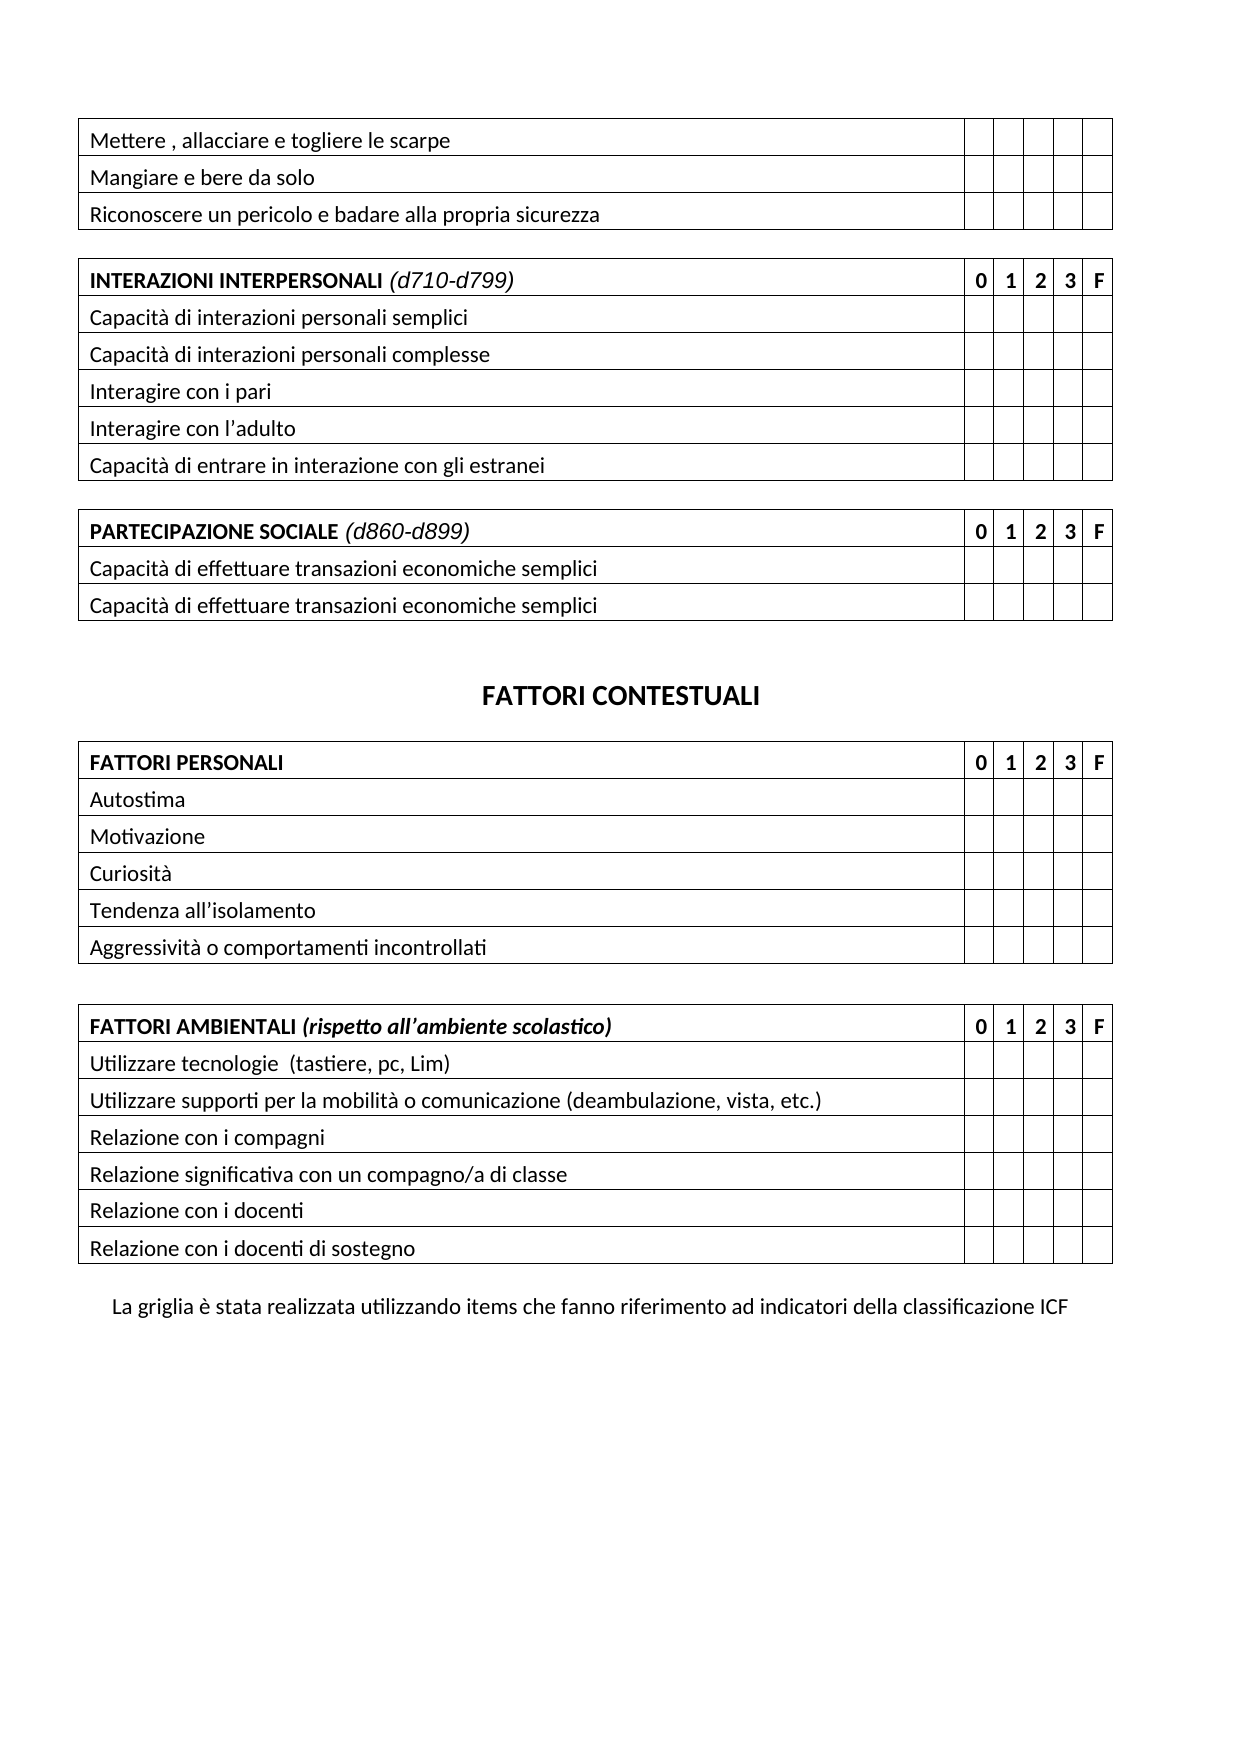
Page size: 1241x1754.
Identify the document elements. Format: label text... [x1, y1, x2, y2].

table_cell [994, 1079, 1023, 1115]
table_cell [965, 407, 993, 443]
table_header 0 [965, 1005, 993, 1041]
table_cell [965, 1079, 993, 1115]
table_cell [1024, 370, 1053, 406]
table_cell [965, 890, 993, 926]
table_cell [1054, 779, 1082, 815]
table_cell Relazione con i docenti di sostegno [79, 1227, 964, 1263]
table_cell [1083, 584, 1112, 620]
table_header 1 [994, 510, 1023, 546]
table_cell [1083, 407, 1112, 443]
table_cell Tendenza all’isolamento [79, 890, 964, 926]
table_cell Capacità di effettuare transazioni economiche semplici [79, 584, 964, 620]
table_cell [994, 547, 1023, 583]
table_header 1 [994, 1005, 1023, 1041]
table_cell [965, 296, 993, 332]
table_cell [1024, 816, 1053, 852]
table_cell [994, 1227, 1023, 1263]
table_cell [1083, 890, 1112, 926]
table_header 3 [1054, 1005, 1082, 1041]
table_cell [1054, 1190, 1082, 1226]
table_header F [1083, 510, 1112, 546]
table_cell Mangiare e bere da solo [79, 156, 964, 192]
table_cell Autostima [79, 779, 964, 815]
table_cell [994, 296, 1023, 332]
table_header PARTECIPAZIONE SOCIALE (d860-d899) [79, 510, 964, 546]
table_cell [1024, 1116, 1053, 1152]
table_cell [1083, 444, 1112, 480]
table_header 2 [1024, 1005, 1053, 1041]
table_cell [1024, 779, 1053, 815]
table_cell [1083, 816, 1112, 852]
table_cell [965, 1190, 993, 1226]
table_cell [965, 1227, 993, 1263]
table_cell [994, 193, 1023, 229]
table_cell [1054, 890, 1082, 926]
table_cell [1083, 1190, 1112, 1226]
table_cell [965, 853, 993, 889]
table_cell [1024, 927, 1053, 963]
table_cell [994, 370, 1023, 406]
table_cell [994, 584, 1023, 620]
table_cell [1083, 1042, 1112, 1078]
table_cell [1024, 119, 1053, 155]
text FATTORI CONTESTUALI [89, 677, 1153, 713]
table_cell [1024, 1153, 1053, 1189]
table_cell Riconoscere un pericolo e badare alla propria sicurezza [79, 193, 964, 229]
table_cell [965, 1116, 993, 1152]
table_cell [1024, 853, 1053, 889]
table_cell [1054, 547, 1082, 583]
table_header INTERAZIONI INTERPERSONALI (d710-d799) [79, 259, 964, 295]
table_cell [994, 927, 1023, 963]
table_cell [965, 779, 993, 815]
table_cell [1024, 584, 1053, 620]
table_cell Utilizzare tecnologie (tastiere, pc, Lim) [79, 1042, 964, 1078]
table_cell [1054, 1042, 1082, 1078]
table_header 0 [965, 259, 993, 295]
table_header 3 [1054, 259, 1082, 295]
table_cell [1083, 853, 1112, 889]
table_cell [1083, 1116, 1112, 1152]
table_header 3 [1054, 510, 1082, 546]
table_cell Interagire con i pari [79, 370, 964, 406]
table_cell [1083, 333, 1112, 369]
table_cell [965, 444, 993, 480]
table_cell [994, 1153, 1023, 1189]
table_cell Capacità di effettuare transazioni economiche semplici [79, 547, 964, 583]
table_cell [965, 547, 993, 583]
table_cell [1054, 1227, 1082, 1263]
table_cell [1024, 1227, 1053, 1263]
table_header 1 [994, 742, 1023, 778]
table_cell [1024, 547, 1053, 583]
table_cell [1024, 1079, 1053, 1115]
table_cell Aggressività o comportamenti incontrollati [79, 927, 964, 963]
table_cell [994, 1042, 1023, 1078]
table_cell [1083, 1153, 1112, 1189]
table_cell [1054, 370, 1082, 406]
table_cell Capacità di interazioni personali semplici [79, 296, 964, 332]
table_cell [1024, 1042, 1053, 1078]
table_cell [965, 1153, 993, 1189]
table_cell [1024, 444, 1053, 480]
table_cell [1024, 193, 1053, 229]
table_cell Curiosità [79, 853, 964, 889]
table_cell [994, 444, 1023, 480]
table_cell [1083, 927, 1112, 963]
table_cell [1054, 1079, 1082, 1115]
table_header FATTORI PERSONALI [79, 742, 964, 778]
table_cell [994, 156, 1023, 192]
table_cell [994, 119, 1023, 155]
table_header 0 [965, 742, 993, 778]
table_cell [1083, 1227, 1112, 1263]
table_header F [1083, 1005, 1112, 1041]
table_header FATTORI AMBIENTALI (rispetto all’ambiente scolastico) [79, 1005, 964, 1041]
table_cell Utilizzare supporti per la mobilità o comunicazione (deambulazione, vista, etc.) [79, 1079, 964, 1115]
table_header 1 [994, 259, 1023, 295]
table_cell [994, 779, 1023, 815]
table_cell Capacità di interazioni personali complesse [79, 333, 964, 369]
table_cell Motivazione [79, 816, 964, 852]
table_cell [994, 816, 1023, 852]
table_cell [1083, 370, 1112, 406]
table_cell [1024, 890, 1053, 926]
table_cell [1054, 853, 1082, 889]
table_cell [965, 156, 993, 192]
table_header 3 [1054, 742, 1082, 778]
table_cell [1083, 779, 1112, 815]
table_cell [1083, 156, 1112, 192]
table_cell [965, 370, 993, 406]
table_cell [1024, 1190, 1053, 1226]
table_cell [994, 890, 1023, 926]
table_cell [1054, 156, 1082, 192]
table_cell [994, 407, 1023, 443]
table_cell [1083, 296, 1112, 332]
table_cell Mettere , allacciare e togliere le scarpe [79, 119, 964, 155]
table_cell [1083, 1079, 1112, 1115]
table_cell [1024, 407, 1053, 443]
table_cell [1054, 444, 1082, 480]
table_cell Relazione con i docenti [79, 1190, 964, 1226]
table_header 2 [1024, 742, 1053, 778]
table_header 2 [1024, 510, 1053, 546]
table_cell [1054, 584, 1082, 620]
table_cell [1054, 927, 1082, 963]
table_cell [1024, 333, 1053, 369]
table_cell Capacità di entrare in interazione con gli estranei [79, 444, 964, 480]
table_cell [1024, 156, 1053, 192]
table_cell [965, 927, 993, 963]
table_cell [1083, 547, 1112, 583]
table_header 2 [1024, 259, 1053, 295]
table_cell [1054, 296, 1082, 332]
table_cell Interagire con l’adulto [79, 407, 964, 443]
table_cell [1024, 296, 1053, 332]
text La griglia è stata realizzata utilizzando items che fanno riferimento ad indicatori della classificazione ICF [112, 1292, 1153, 1320]
table_cell Relazione con i compagni [79, 1116, 964, 1152]
table_cell [965, 816, 993, 852]
table_cell [994, 333, 1023, 369]
table_cell [1054, 193, 1082, 229]
table_cell [1083, 193, 1112, 229]
table_cell [1054, 1153, 1082, 1189]
table_cell [965, 193, 993, 229]
table_cell [1054, 333, 1082, 369]
table_cell [965, 119, 993, 155]
table_cell [1054, 1116, 1082, 1152]
table_cell [1054, 407, 1082, 443]
table_cell [965, 584, 993, 620]
table_cell [1054, 119, 1082, 155]
table_header F [1083, 259, 1112, 295]
table_cell [994, 1116, 1023, 1152]
table_cell [994, 853, 1023, 889]
table_header F [1083, 742, 1112, 778]
table_cell [965, 1042, 993, 1078]
table_cell [1054, 816, 1082, 852]
table_cell [965, 333, 993, 369]
table_cell [1083, 119, 1112, 155]
table_header 0 [965, 510, 993, 546]
table_cell Relazione significativa con un compagno/a di classe [79, 1153, 964, 1189]
table_cell [994, 1190, 1023, 1226]
